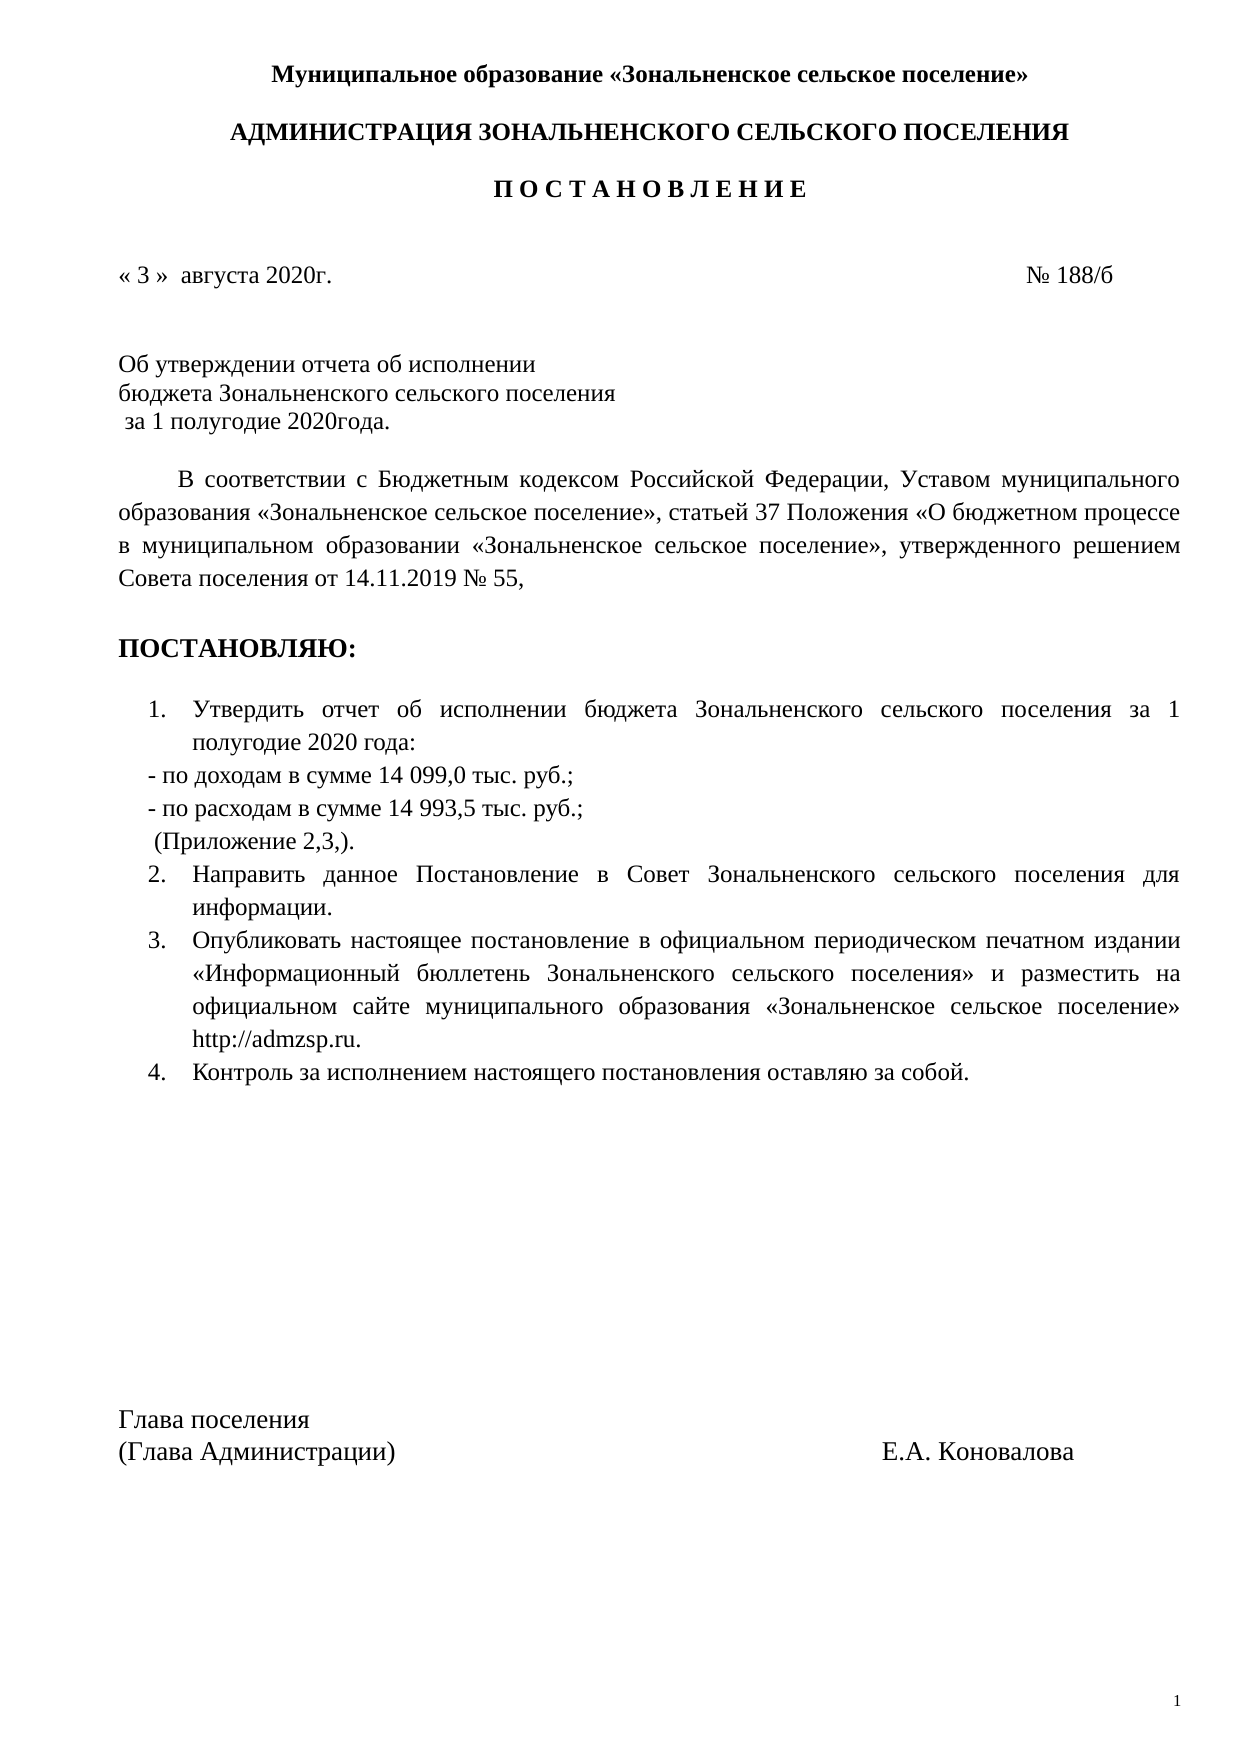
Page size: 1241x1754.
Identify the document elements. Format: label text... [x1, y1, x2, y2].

text Муниципальное образование «Зональненское сельское поселение» [118, 59, 1181, 88]
list Утвердить отчет об исполнении бюджета Зональненского сельского поселения за 1 полугодие 2020 года: [148, 694, 1181, 756]
text « 3 » августа 2020г. № 188/б [118, 260, 1181, 289]
text П О С Т А Н О В Л Е Н И Е [118, 174, 1181, 203]
text ПОСТАНОВЛЯЮ: [118, 632, 1181, 663]
text В соответствии с Бюджетным кодексом Российской Федерации, Уставом муниципального образования «Зональненское сельское поселение», статьей 37 Положения «О бюджетном процессе в муниципальном образовании «Зональненское сельское поселение», утвержденного решением Совета поселения от 14.11.2019 № 55, [118, 464, 1181, 592]
text (Глава Администрации) Е.А. Коновалова [118, 1435, 1181, 1466]
list Опубликовать настоящее постановление в официальном периодическом печатном издании «Информационный бюллетень Зональненского сельского поселения» и разместить на официальном сайте муниципального образования «Зональненское сельское поселение» http://admzsp.ru. [148, 925, 1181, 1053]
text Об утверждении отчета об исполнении [118, 349, 1181, 378]
text - по доходам в сумме 14 099,0 тыс. руб.; [148, 760, 1181, 789]
text (Приложение 2,3,). [148, 826, 1181, 855]
text Глава поселения [118, 1404, 1181, 1435]
list Направить данное Постановление в Совет Зональненского сельского поселения для информации. [148, 859, 1181, 921]
text - по расходам в сумме 14 993,5 тыс. руб.; [148, 793, 1181, 822]
list Контроль за исполнением настоящего постановления оставляю за собой. [148, 1057, 1181, 1086]
text АДМИНИСТРАЦИЯ ЗОНАЛЬНЕНСКОГО СЕЛЬСКОГО ПОСЕЛЕНИЯ [118, 117, 1181, 145]
text за 1 полугодие 2020года. [118, 406, 1181, 435]
text бюджета Зональненского сельского поселения [118, 378, 1181, 406]
